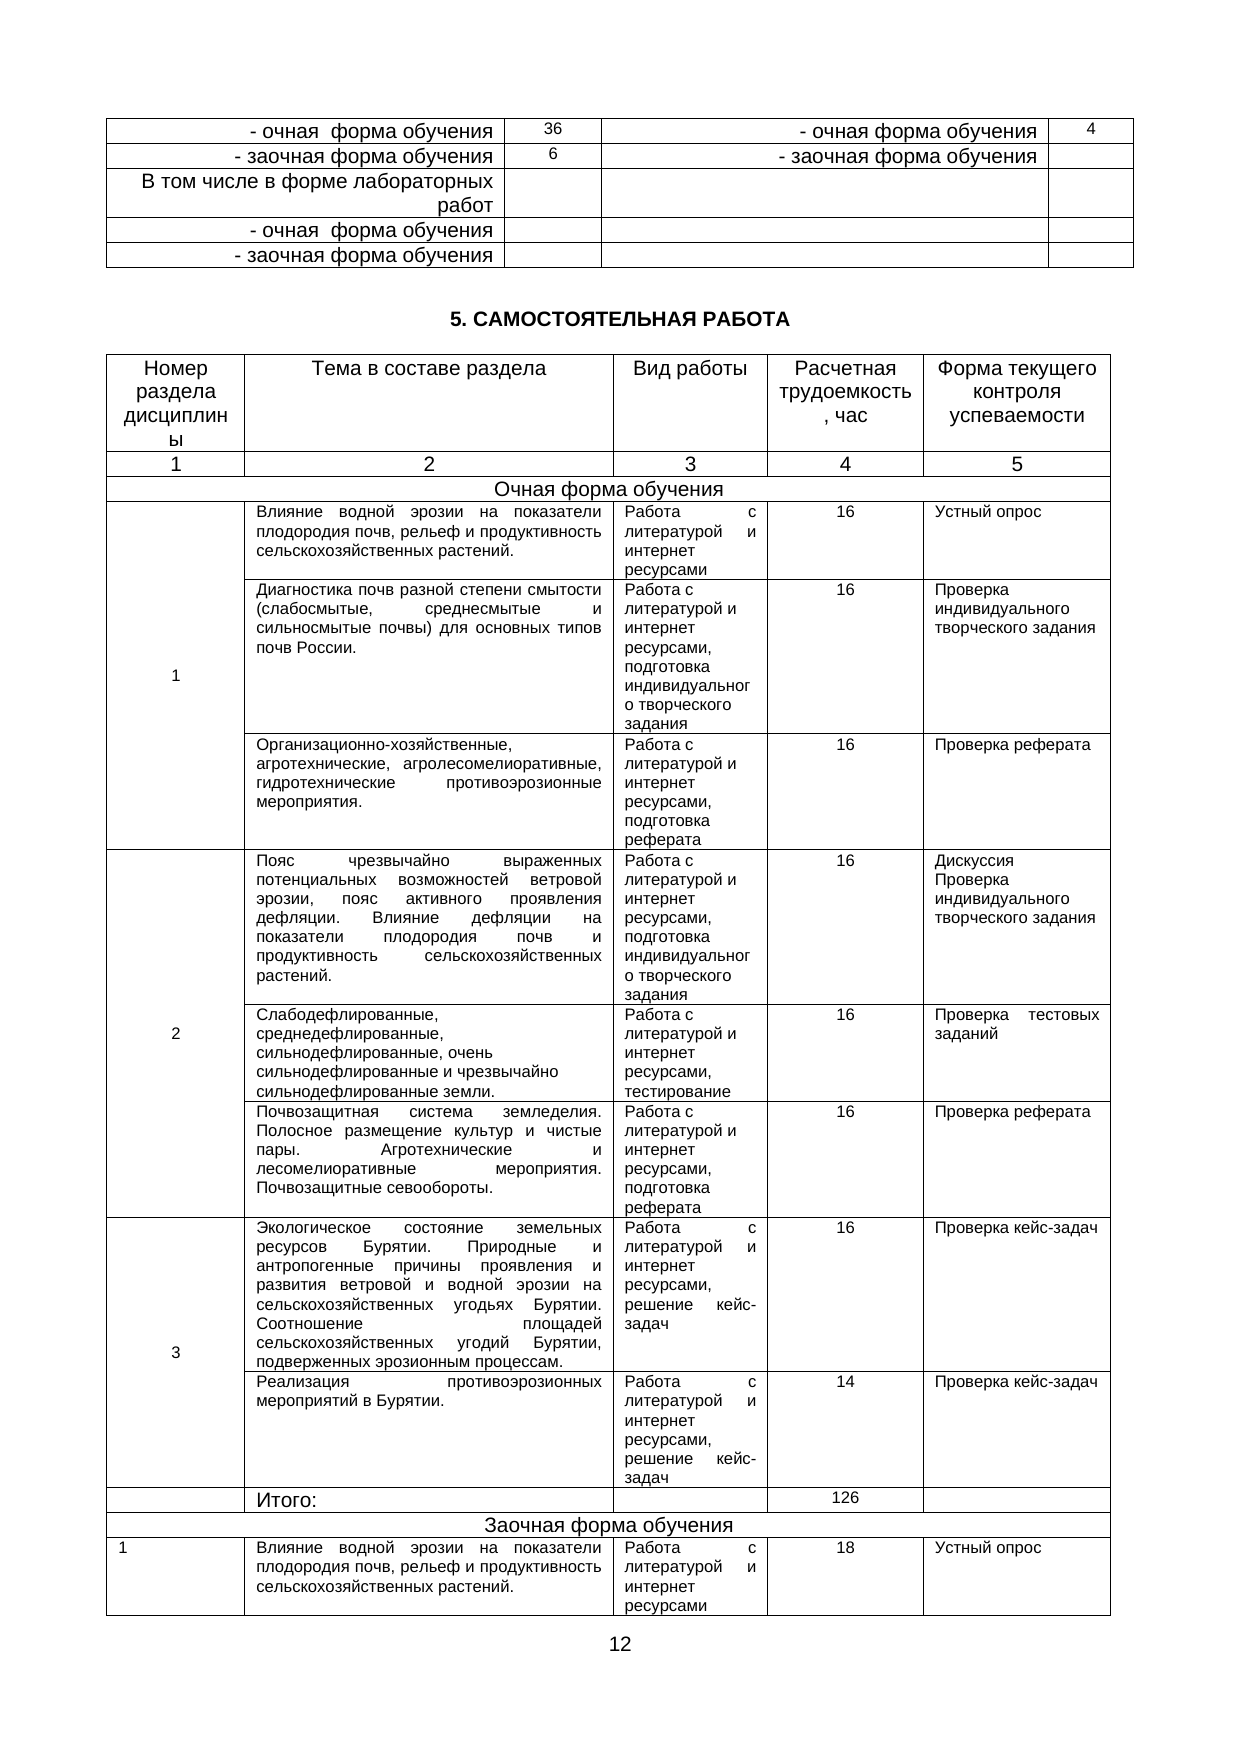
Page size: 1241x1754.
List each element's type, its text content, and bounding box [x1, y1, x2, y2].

table_cell Влияние водной эрозии на показатели плодородия почв, рельеф и продуктивность сельскохозяйственных растений. [245, 1538, 613, 1615]
table_cell [107, 1488, 244, 1512]
table_cell [107, 144, 504, 168]
table_header [245, 355, 613, 451]
table_cell Влияние водной эрозии на показатели плодородия почв, рельеф и продуктивность сельскохозяйственных растений. [245, 502, 613, 579]
table_cell 16 [768, 580, 923, 733]
table_cell 36 [505, 119, 601, 143]
table_cell Работа с литературой и интернет ресурсами, подготовка индивидуального творческого задания [614, 850, 767, 1004]
table_cell [602, 119, 1048, 143]
table_cell Работа с литературой и интернет ресурсами, решение кейс-задач [614, 1372, 767, 1487]
table_cell [107, 169, 504, 217]
table_cell 4 [1049, 119, 1133, 143]
table_header [614, 355, 767, 451]
table_cell 2 [107, 850, 244, 1217]
table_cell 18 [768, 1538, 923, 1615]
table_cell [505, 218, 601, 242]
table_cell [602, 169, 1048, 217]
table_cell Проверка реферата [924, 734, 1110, 849]
table_cell Устный опрос [924, 1538, 1110, 1615]
table_cell [107, 477, 1110, 501]
table_cell [1049, 144, 1133, 168]
table_cell [245, 1488, 613, 1512]
table_cell Проверка кейс-задач [924, 1372, 1110, 1487]
table_cell Работа с литературой и интернет ресурсами, решение кейс-задач [614, 1218, 767, 1371]
table_cell 1 [107, 502, 244, 849]
table_cell [602, 218, 1048, 242]
table_cell 16 [768, 502, 923, 579]
table_cell [107, 119, 504, 143]
table_cell 6 [505, 144, 601, 168]
table_cell 16 [768, 734, 923, 849]
table_cell [1049, 169, 1133, 217]
table_cell [1049, 243, 1133, 267]
table_cell Работа с литературой и интернет ресурсами, тестирование [614, 1005, 767, 1101]
table_cell [107, 1513, 1110, 1537]
table_cell [245, 452, 613, 476]
table_cell Дискуссия Проверка индивидуального творческого задания [924, 850, 1110, 1004]
table_cell Устный опрос [924, 502, 1110, 579]
subtitle 5. Самостоятельная работа [118, 306, 1122, 330]
table_cell Работа с литературой и интернет ресурсами [614, 1538, 767, 1615]
table_cell [1049, 218, 1133, 242]
table_cell 1 [107, 1538, 244, 1615]
table_cell Проверка кейс-задач [924, 1218, 1110, 1371]
table_cell [614, 1488, 767, 1512]
table_cell Проверка индивидуального творческого задания [924, 580, 1110, 733]
table_cell [107, 218, 504, 242]
table_header [768, 355, 923, 451]
table_cell Работа с литературой и интернет ресурсами, подготовка индивидуального творческого задания [614, 580, 767, 733]
table_cell Работа с литературой и интернет ресурсами, подготовка реферата [614, 1102, 767, 1217]
table_cell 16 [768, 1218, 923, 1371]
table_header [924, 355, 1110, 451]
table_cell [107, 452, 244, 476]
table_cell Почвозащитная система земледелия. Полосное размещение культур и чистые пары. Агротехнические и лесомелиоративные мероприятия. Почвозащитные севообороты. [245, 1102, 613, 1217]
table_header [107, 355, 244, 451]
table_cell Проверка тестовых заданий [924, 1005, 1110, 1101]
table_cell [602, 243, 1048, 267]
table_cell Слабодефлированные, среднедефлированные, сильнодефлированные, очень сильнодефлированные и чрезвычайно сильнодефлированные земли. [245, 1005, 613, 1101]
table_cell Работа с литературой и интернет ресурсами [614, 502, 767, 579]
table_cell Проверка реферата [924, 1102, 1110, 1217]
table_cell 16 [768, 1005, 923, 1101]
table_cell [602, 144, 1048, 168]
table_cell [924, 1488, 1110, 1512]
table_cell 14 [768, 1372, 923, 1487]
table_cell 126 [768, 1488, 923, 1512]
table_cell [505, 243, 601, 267]
table_cell Работа с литературой и интернет ресурсами, подготовка реферата [614, 734, 767, 849]
table_cell 16 [768, 850, 923, 1004]
table_cell Пояс чрезвычайно выраженных потенциальных возможностей ветровой эрозии, пояс активного проявления дефляции. Влияние дефляции на показатели плодородия почв и продуктивность сельскохозяйственных растений. [245, 850, 613, 1004]
table_cell Организационно-хозяйственные, агротехнические, агролесомелиоративные, гидротехнические противоэрозионные мероприятия. [245, 734, 613, 849]
table_cell Реализация противоэрозионных мероприятий в Бурятии. [245, 1372, 613, 1487]
table_cell 3 [107, 1218, 244, 1487]
table_cell 16 [768, 1102, 923, 1217]
table_cell [768, 452, 923, 476]
table_cell [505, 169, 601, 217]
table_cell Экологическое состояние земельных ресурсов Бурятии. Природные и антропогенные причины проявления и развития ветровой и водной эрозии на сельскохозяйственных угодьях Бурятии. Соотношение площадей сельскохозяйственных угодий Бурятии, подверженных эрозионным процессам. [245, 1218, 613, 1371]
table_cell [107, 243, 504, 267]
table_cell [924, 452, 1110, 476]
table_cell Диагностика почв разной степени смытости (слабосмытые, среднесмытые и сильносмытые почвы) для основных типов почв России. [245, 580, 613, 733]
